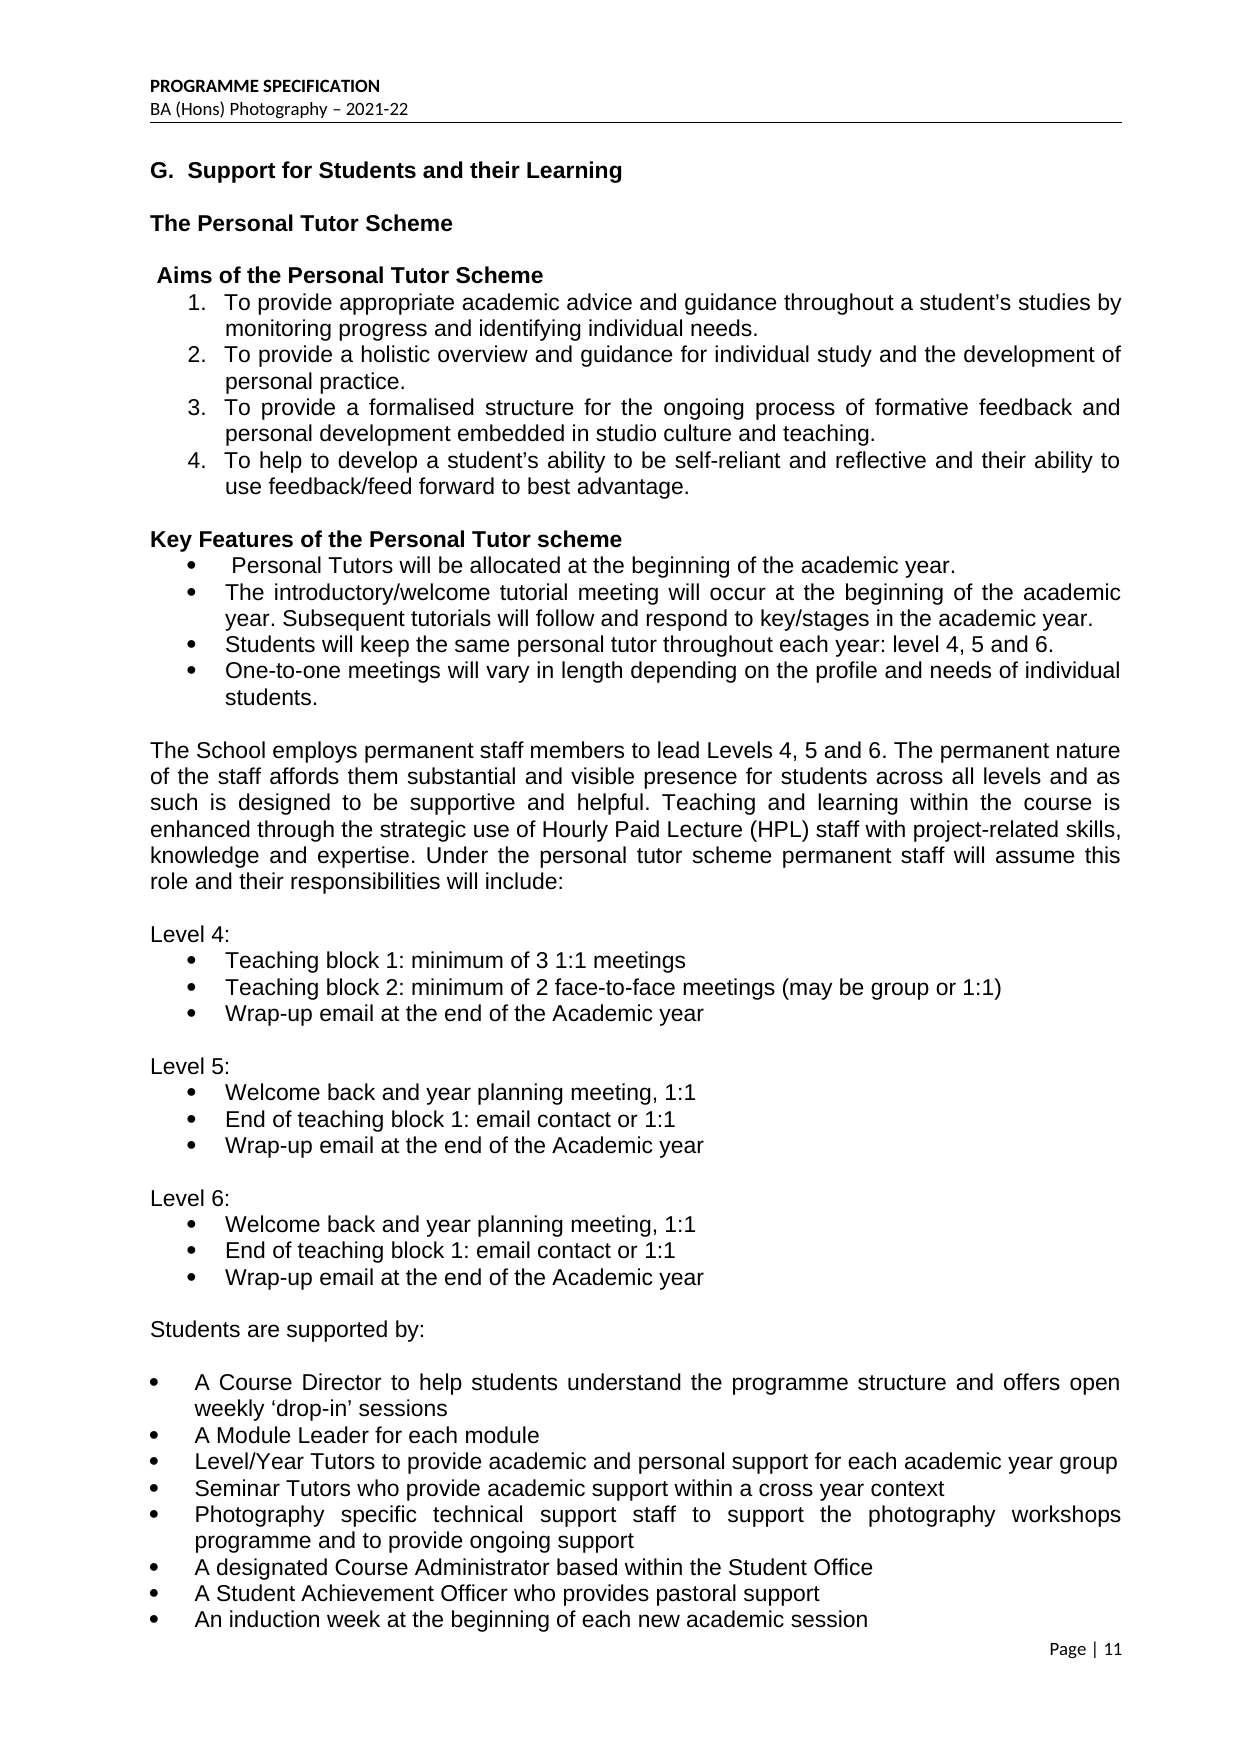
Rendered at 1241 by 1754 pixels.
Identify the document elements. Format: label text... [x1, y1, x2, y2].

list Teaching block 2: minimum of 2 face-to-face meetings (may be group or 1:1) [187, 974, 1122, 1000]
list A designated Course Administrator based within the Student Office [150, 1553, 1122, 1580]
list Students will keep the same personal tutor throughout each year: level 4, 5 and 6. [187, 631, 1122, 657]
text Key Features of the Personal Tutor scheme [150, 526, 1122, 552]
list Welcome back and year planning meeting, 1:1 [187, 1211, 1122, 1237]
list Personal Tutors will be allocated at the beginning of the academic year. [187, 552, 1122, 578]
list The introductory/welcome tutorial meeting will occur at the beginning of the academic year. Subsequent tutorials will follow and respond to key/stages in the academic year. [187, 578, 1122, 631]
text Students are supported by: [150, 1316, 1122, 1343]
list Teaching block 1: minimum of 3 1:1 meetings [187, 947, 1122, 974]
list End of teaching block 1: email contact or 1:1 [187, 1106, 1122, 1132]
text Level 6: [150, 1184, 1122, 1211]
list Photography specific technical support staff to support the photography workshops programme and to provide ongoing support [150, 1501, 1122, 1553]
list Wrap-up email at the end of the Academic year [187, 1264, 1122, 1290]
text The Personal Tutor Scheme [150, 209, 1122, 236]
list One-to-one meetings will vary in length depending on the profile and needs of individual students. [187, 657, 1122, 710]
list To provide appropriate academic advice and guidance throughout a student’s studies by monitoring progress and identifying individual needs. [187, 288, 1122, 341]
text Level 5: [150, 1053, 1122, 1079]
list A Student Achievement Officer who provides pastoral support [150, 1580, 1122, 1606]
list A Module Leader for each module [150, 1422, 1122, 1448]
list Seminar Tutors who provide academic support within a cross year context [150, 1474, 1122, 1501]
list End of teaching block 1: email contact or 1:1 [187, 1237, 1122, 1264]
text Level 4: [150, 921, 1122, 947]
list Support for Students and their Learning [150, 157, 1122, 183]
list To provide a holistic overview and guidance for individual study and the development of personal practice. [187, 341, 1122, 394]
list Wrap-up email at the end of the Academic year [187, 1132, 1122, 1158]
list To help to develop a student’s ability to be self-reliant and reflective and their ability to use feedback/feed forward to best advantage. [187, 447, 1122, 499]
list Welcome back and year planning meeting, 1:1 [187, 1079, 1122, 1106]
text Aims of the Personal Tutor Scheme [150, 262, 1122, 288]
list Wrap-up email at the end of the Academic year [187, 1000, 1122, 1026]
text The School employs permanent staff members to lead Levels 4, 5 and 6. The permanent nature of the staff affords them substantial and visible presence for students across all levels and as such is designed to be supportive and helpful. Teaching and learning within the course is enhanced through the strategic use of Hourly Paid Lecture (HPL) staff with project-related skills, knowledge and expertise. Under the personal tutor scheme permanent staff will assume this role and their responsibilities will include: [150, 737, 1122, 895]
list Level/Year Tutors to provide academic and personal support for each academic year group [150, 1448, 1122, 1474]
list To provide a formalised structure for the ongoing process of formative feedback and personal development embedded in studio culture and teaching. [187, 394, 1122, 447]
list A Course Director to help students understand the programme structure and offers open weekly ‘drop-in’ sessions [150, 1369, 1122, 1422]
list An induction week at the beginning of each new academic session [150, 1606, 1122, 1633]
